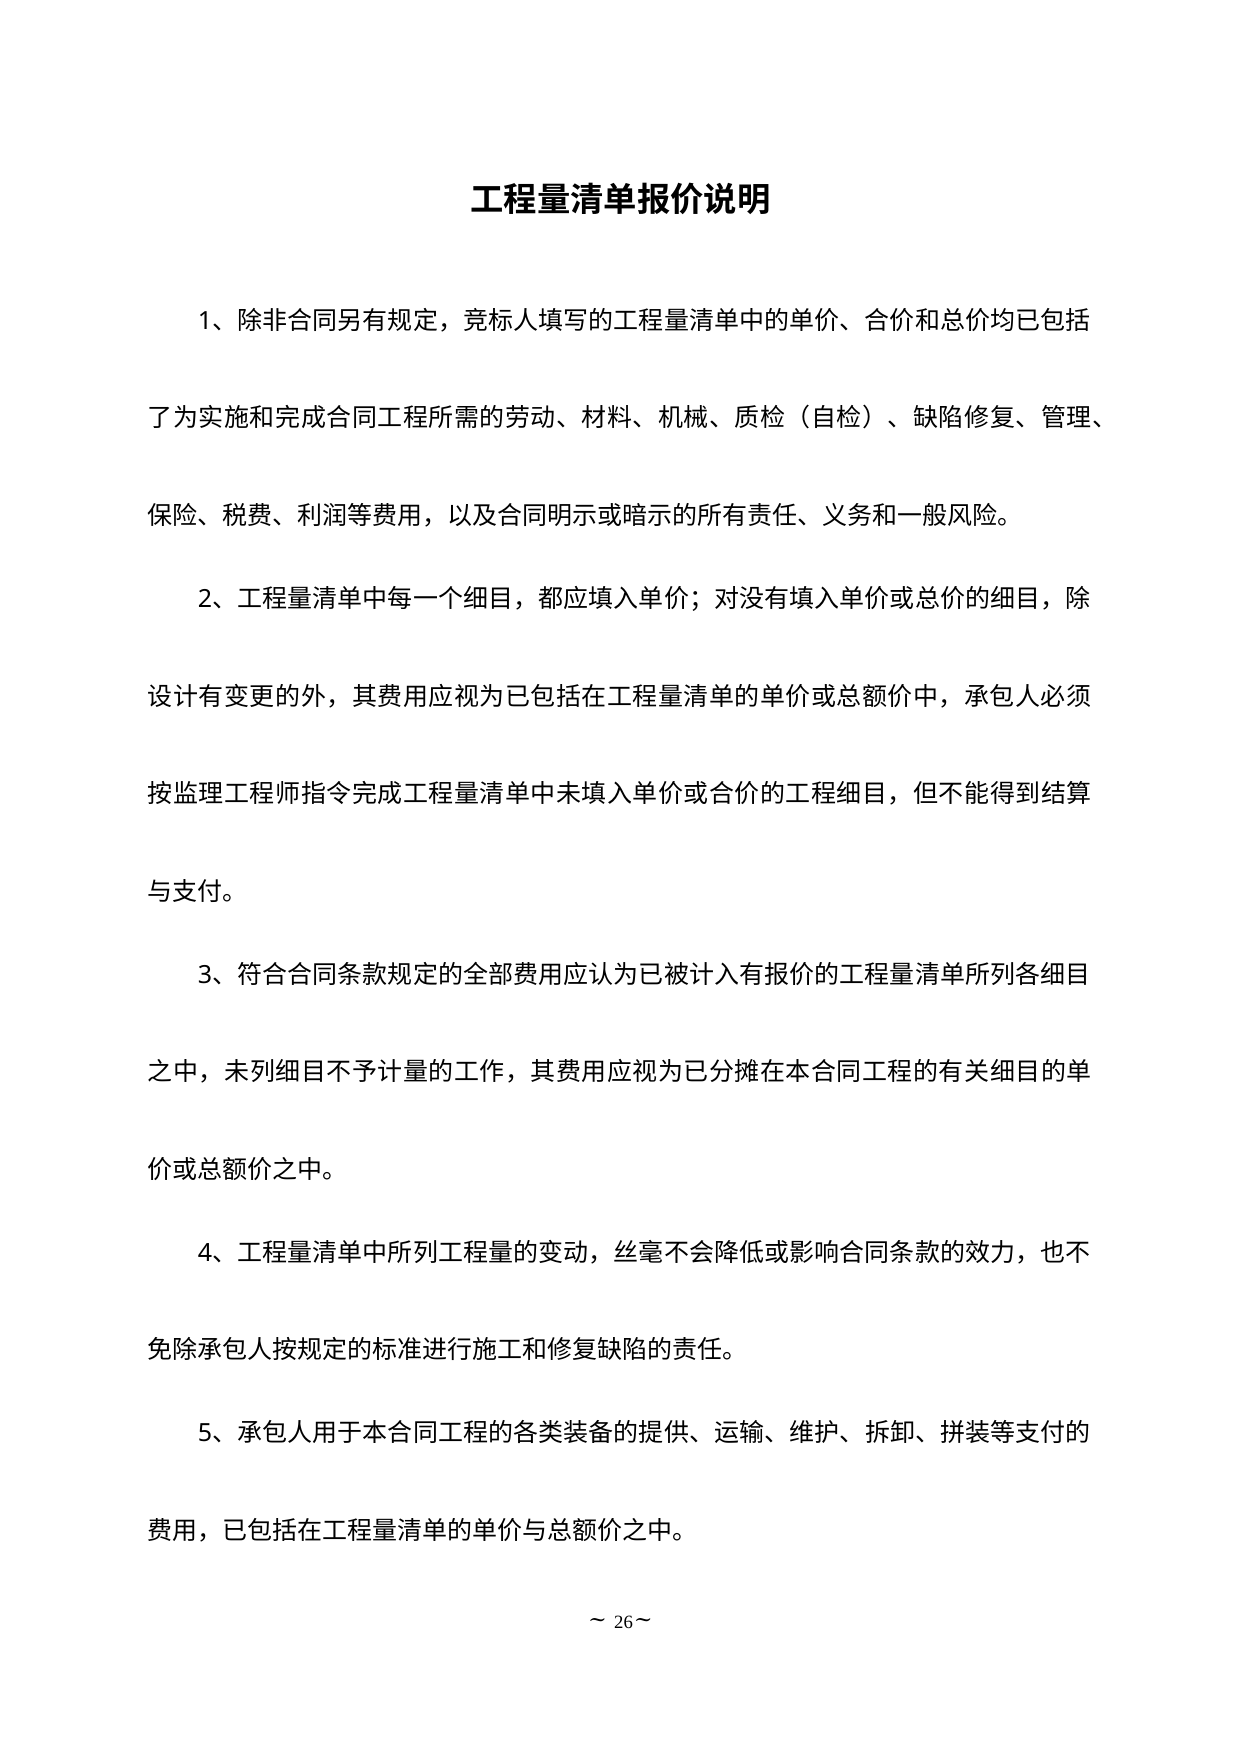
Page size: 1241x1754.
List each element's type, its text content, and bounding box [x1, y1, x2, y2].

text 5、承包人用于本合同工程的各类装备的提供、运输、维护、拆卸、拼装等支付的费用，已包括在工程量清单的单价与总额价之中。 [148, 1398, 1092, 1561]
text 1、除非合同另有规定，竞标人填写的工程量清单中的单价、合价和总价均已包括了为实施和完成合同工程所需的劳动、材料、机械、质检（自检）、缺陷修复、管理、保险、税费、利润等费用，以及合同明示或暗示的所有责任、义务和一般风险。 [148, 286, 1092, 546]
text 3、符合合同条款规定的全部费用应认为已被计入有报价的工程量清单所列各细目之中，未列细目不予计量的工作，其费用应视为已分摊在本合同工程的有关细目的单价或总额价之中。 [148, 940, 1092, 1200]
text 工程量清单报价说明 [148, 164, 1092, 229]
text 4、工程量清单中所列工程量的变动，丝毫不会降低或影响合同条款的效力，也不免除承包人按规定的标准进行施工和修复缺陷的责任。 [148, 1218, 1092, 1380]
text 2、工程量清单中每一个细目，都应填入单价；对没有填入单价或总价的细目，除设计有变更的外，其费用应视为已包括在工程量清单的单价或总额价中，承包人必须按监理工程师指令完成工程量清单中未填入单价或合价的工程细目，但不能得到结算与支付。 [148, 564, 1092, 922]
